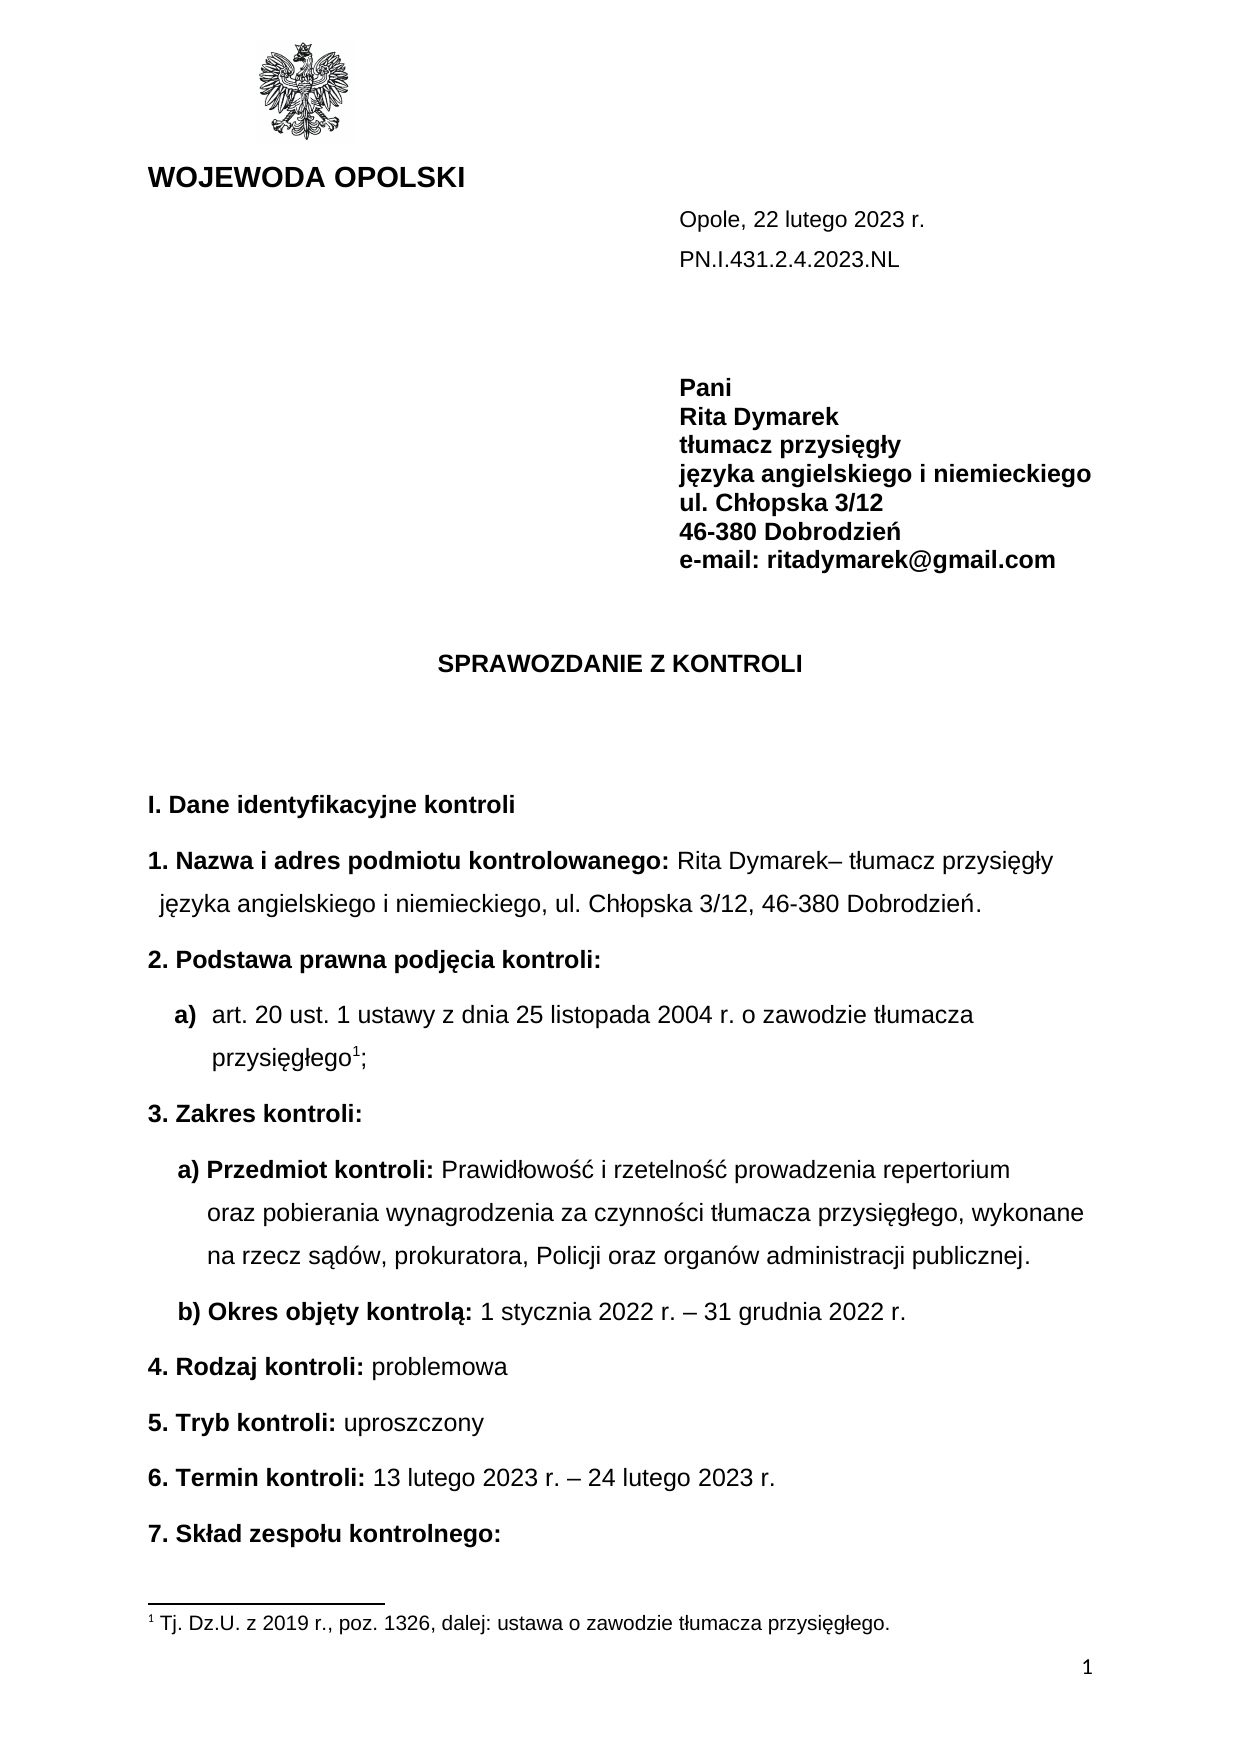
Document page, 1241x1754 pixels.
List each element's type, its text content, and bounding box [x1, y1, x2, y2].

list Termin kontroli: 13 lutego 2023 r. – 24 lutego 2023 r. [148, 1463, 1093, 1492]
text ul. Chłopska 3/12 [679, 488, 1093, 516]
list Zakres kontroli: [148, 1099, 1093, 1128]
text Opole, 22 lutego 2023 r. [679, 206, 1093, 233]
list Tryb kontroli: uproszczony [148, 1408, 1093, 1436]
list Rodzaj kontroli: problemowa [148, 1352, 1093, 1381]
text Rita Dymarek [679, 401, 1093, 430]
text Pani [679, 373, 1093, 401]
list Okres objęty kontrolą: 1 stycznia 2022 r. – 31 grudnia 2022 r. [177, 1296, 1093, 1325]
text tłumacz przysięgły języka angielskiego i niemieckiego [679, 430, 1093, 488]
list art. 20 ust. 1 ustawy z dnia 25 listopada 2004 r. o zawodzie tłumacza przysięgłego; [174, 1000, 1093, 1072]
text PN.I.431.2.4.2023.NL [679, 246, 1093, 272]
text WOJEWODA OPOLSKI [148, 160, 1093, 194]
text I. Dane identyfikacyjne kontroli [148, 790, 1093, 819]
list Nazwa i adres podmiotu kontrolowanego: Rita Dymarek– tłumacz przysięgły języka angielskiego i niemieckiego, ul. Chłopska 3/12, 46-380 Dobrodzień. [148, 846, 1093, 918]
text 46-380 Dobrodzień [679, 516, 1093, 545]
list Skład zespołu kontrolnego: [148, 1519, 1093, 1548]
text e-mail: ritadymarek@gmail.com [679, 545, 1093, 574]
list Przedmiot kontroli: Prawidłowość i rzetelność prowadzenia repertorium oraz pobierania wynagrodzenia za czynności tłumacza przysięgłego, wykonane na rzecz sądów, prokuratora, Policji oraz organów administracji publicznej. [177, 1154, 1093, 1269]
list Podstawa prawna podjęcia kontroli: [148, 944, 1093, 973]
text SPRAWOZDANIE Z KONTROLI [148, 649, 1093, 678]
